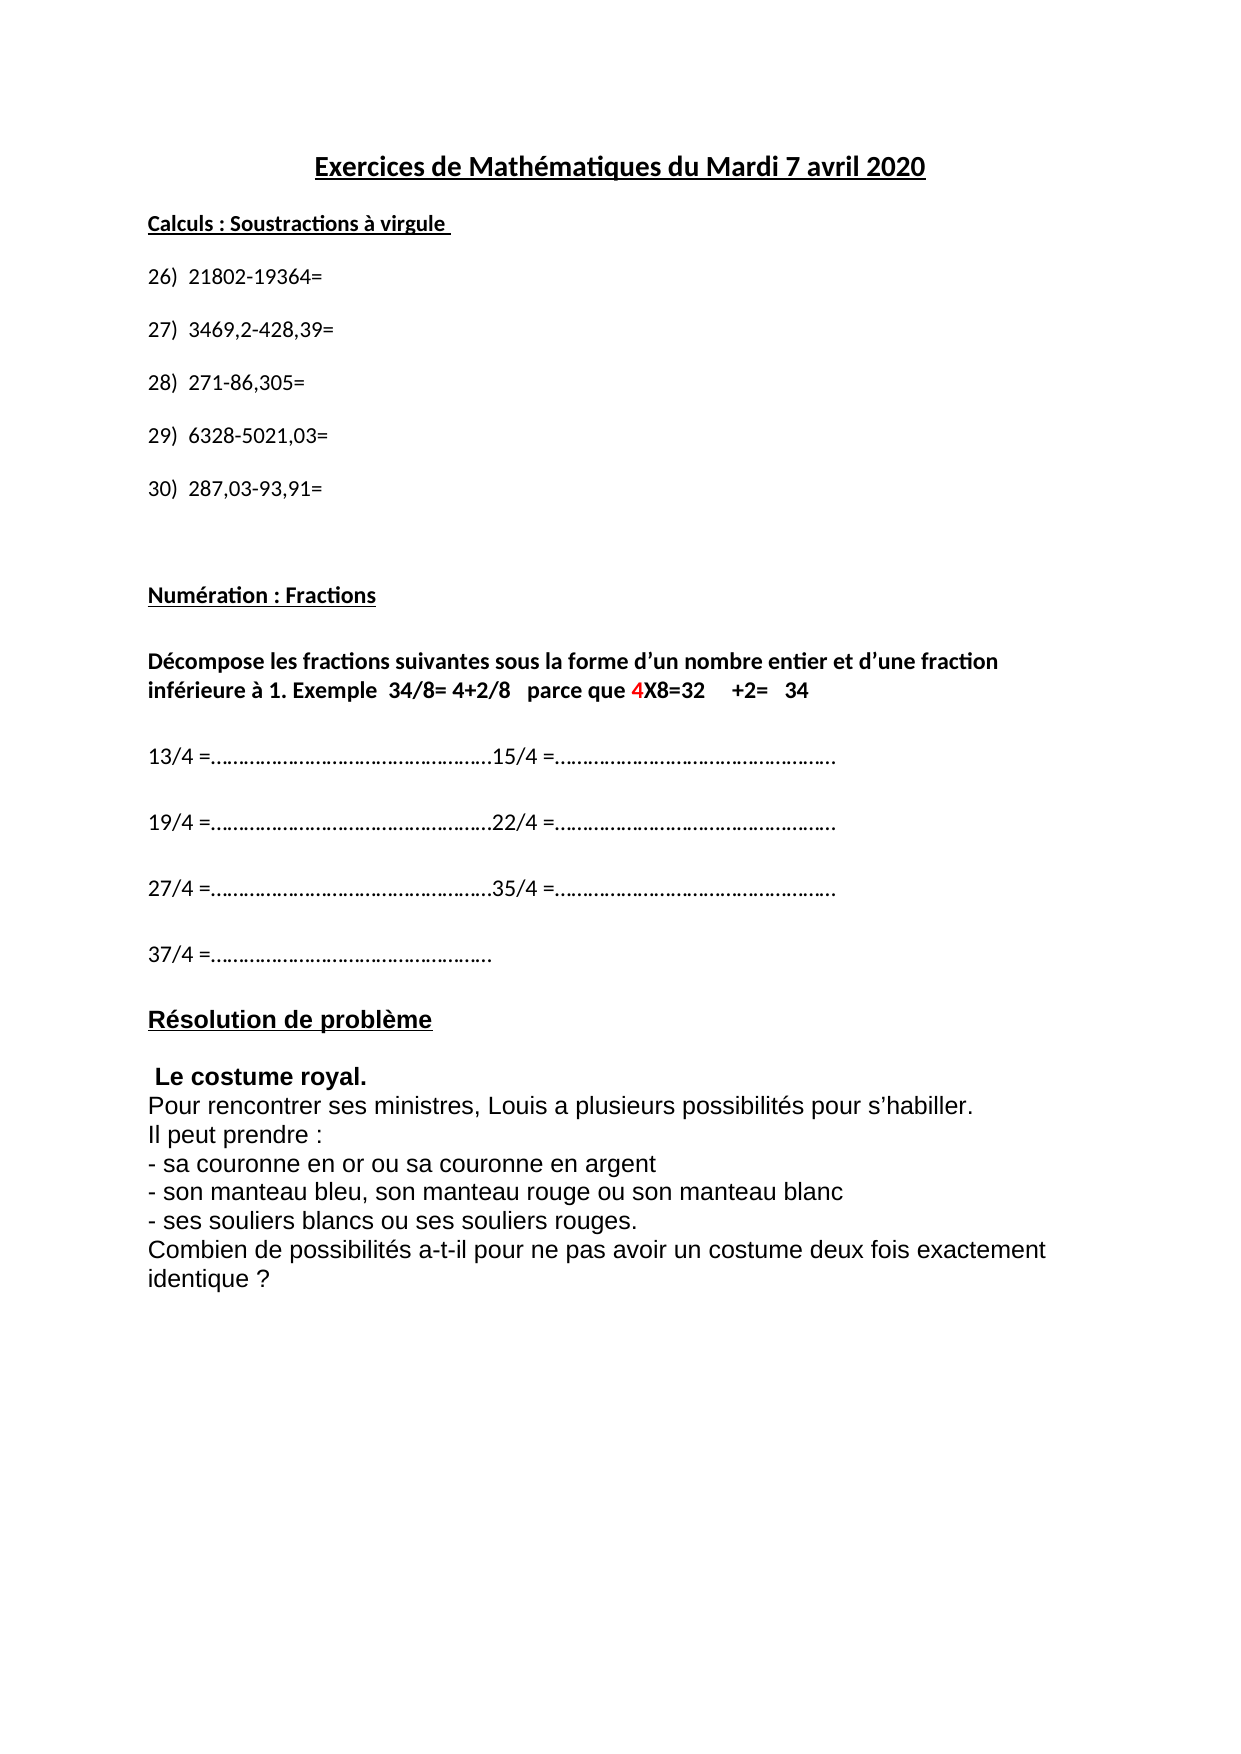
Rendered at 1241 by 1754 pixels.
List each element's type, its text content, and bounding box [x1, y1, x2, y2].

text 28) 271-86,305= [148, 368, 1093, 396]
text Décompose les fractions suivantes sous la forme d’un nombre entier et d’une fraction inférieure à 1. Exemple 34/8= 4+2/8 parce que 4X8=32 +2= 34 [148, 646, 1093, 705]
text 27) 3469,2-428,39= [148, 315, 1093, 343]
text 30) 287,03-93,91= [148, 474, 1093, 502]
text Calculs : Soustractions à virgule [148, 209, 1093, 237]
text 29) 6328-5021,03= [148, 421, 1093, 449]
text identique ? [148, 1263, 1093, 1292]
text Résolution de problème [148, 1005, 1093, 1033]
text Exercices de Mathématiques du Mardi 7 avril 2020 [148, 148, 1093, 183]
text - ses souliers blancs ou ses souliers rouges. [148, 1206, 1093, 1235]
text Il peut prendre : [148, 1120, 1093, 1148]
text Combien de possibilités a-t-il pour ne pas avoir un costume deux fois exactement [148, 1235, 1093, 1263]
text - son manteau bleu, son manteau rouge ou son manteau blanc [148, 1177, 1093, 1206]
text 37/4 =…………………………………………… [148, 939, 1093, 968]
text Numération : Fractions [148, 581, 1093, 610]
text - sa couronne en or ou sa couronne en argent [148, 1148, 1093, 1177]
text 26) 21802-19364= [148, 262, 1093, 290]
text 27/4 =……………………………………………35/4 =…………………………………………… [148, 873, 1093, 902]
text Le costume royal. [148, 1062, 1093, 1091]
text Pour rencontrer ses ministres, Louis a plusieurs possibilités pour s’habiller. [148, 1091, 1093, 1120]
text 13/4 =……………………………………………15/4 =…………………………………………… [148, 741, 1093, 771]
text 19/4 =……………………………………………22/4 =…………………………………………… [148, 807, 1093, 837]
